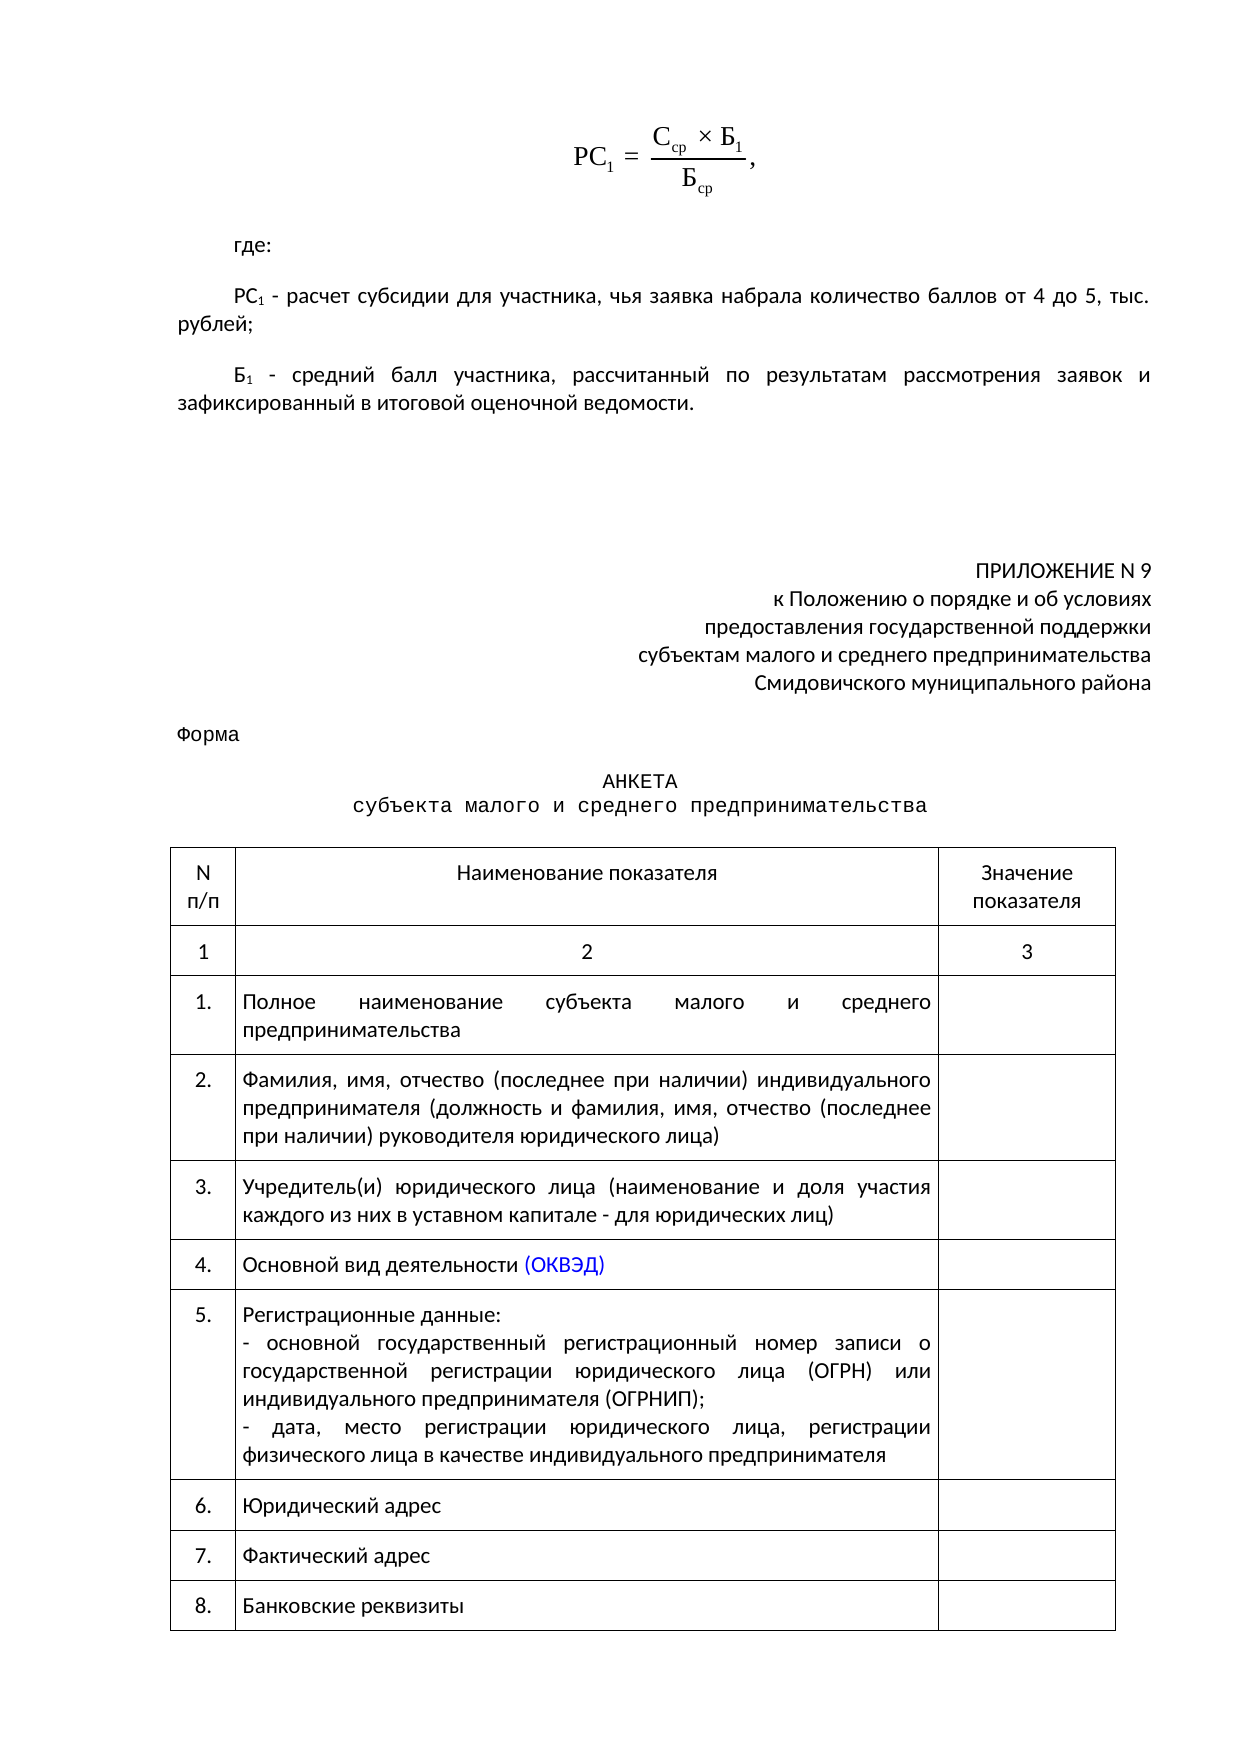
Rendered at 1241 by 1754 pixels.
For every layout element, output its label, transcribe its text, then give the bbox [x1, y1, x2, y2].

table_cell 3 [939, 926, 1115, 975]
text Форма [177, 724, 1152, 748]
table_cell Основной вид деятельности (ОКВЭД) [236, 1240, 938, 1289]
table_cell Фактический адрес [236, 1531, 938, 1580]
table_header N п/п [171, 848, 235, 925]
table_cell 2. [171, 1055, 235, 1160]
table_cell [939, 1240, 1115, 1289]
table_cell [939, 1290, 1115, 1479]
table_cell 6. [171, 1480, 235, 1529]
table_cell Учредитель(и) юридического лица (наименование и доля участия каждого из них в уставном капитале - для юридических лиц) [236, 1161, 938, 1238]
table_cell 5. [171, 1290, 235, 1479]
text субъекта малого и среднего предпринимательства [177, 795, 1152, 819]
table_cell 1 [171, 926, 235, 975]
text PC1 - расчет субсидии для участника, чья заявка набрала количество баллов от 4 до 5, тыс. рублей; [177, 281, 1152, 337]
table_cell Банковские реквизиты [236, 1581, 938, 1630]
table_cell Фамилия, имя, отчество (последнее при наличии) индивидуального предпринимателя (должность и фамилия, имя, отчество (последнее при наличии) руководителя юридического лица) [236, 1055, 938, 1160]
text ПРИЛОЖЕНИЕ N 9 [177, 556, 1152, 584]
table_header Значение показателя [939, 848, 1115, 925]
table_cell [939, 1480, 1115, 1529]
table_cell Юридический адрес [236, 1480, 938, 1529]
text Б1 - средний балл участника, рассчитанный по результатам рассмотрения заявок и зафиксированный в итоговой оценочной ведомости. [177, 360, 1152, 416]
table_cell [939, 1581, 1115, 1630]
table_cell [939, 1055, 1115, 1160]
table_cell 3. [171, 1161, 235, 1238]
table_cell 7. [171, 1531, 235, 1580]
table_cell [939, 1531, 1115, 1580]
table_cell 1. [171, 976, 235, 1054]
text предоставления государственной поддержки [177, 612, 1152, 640]
text к Положению о порядке и об условиях [177, 584, 1152, 612]
table_cell Полное наименование субъекта малого и среднего предпринимательства [236, 976, 938, 1054]
text субъектам малого и среднего предпринимательства [177, 640, 1152, 668]
table_cell 8. [171, 1581, 235, 1630]
table_cell Регистрационные данные: - основной государственный регистрационный номер записи о государственной регистрации юридического лица (ОГРН) или индивидуального предпринимателя (ОГРНИП); - дата, место регистрации юридического лица, регистрации физического лица в качестве индивидуального предпринимателя [236, 1290, 938, 1479]
table_cell 2 [236, 926, 938, 975]
text Смидовичского муниципального района [177, 668, 1152, 696]
text где: [177, 230, 1152, 258]
table_cell 4. [171, 1240, 235, 1289]
table_cell [939, 1161, 1115, 1238]
text АНКЕТА [177, 771, 1152, 795]
table_cell [939, 976, 1115, 1054]
table_header Наименование показателя [236, 848, 938, 925]
